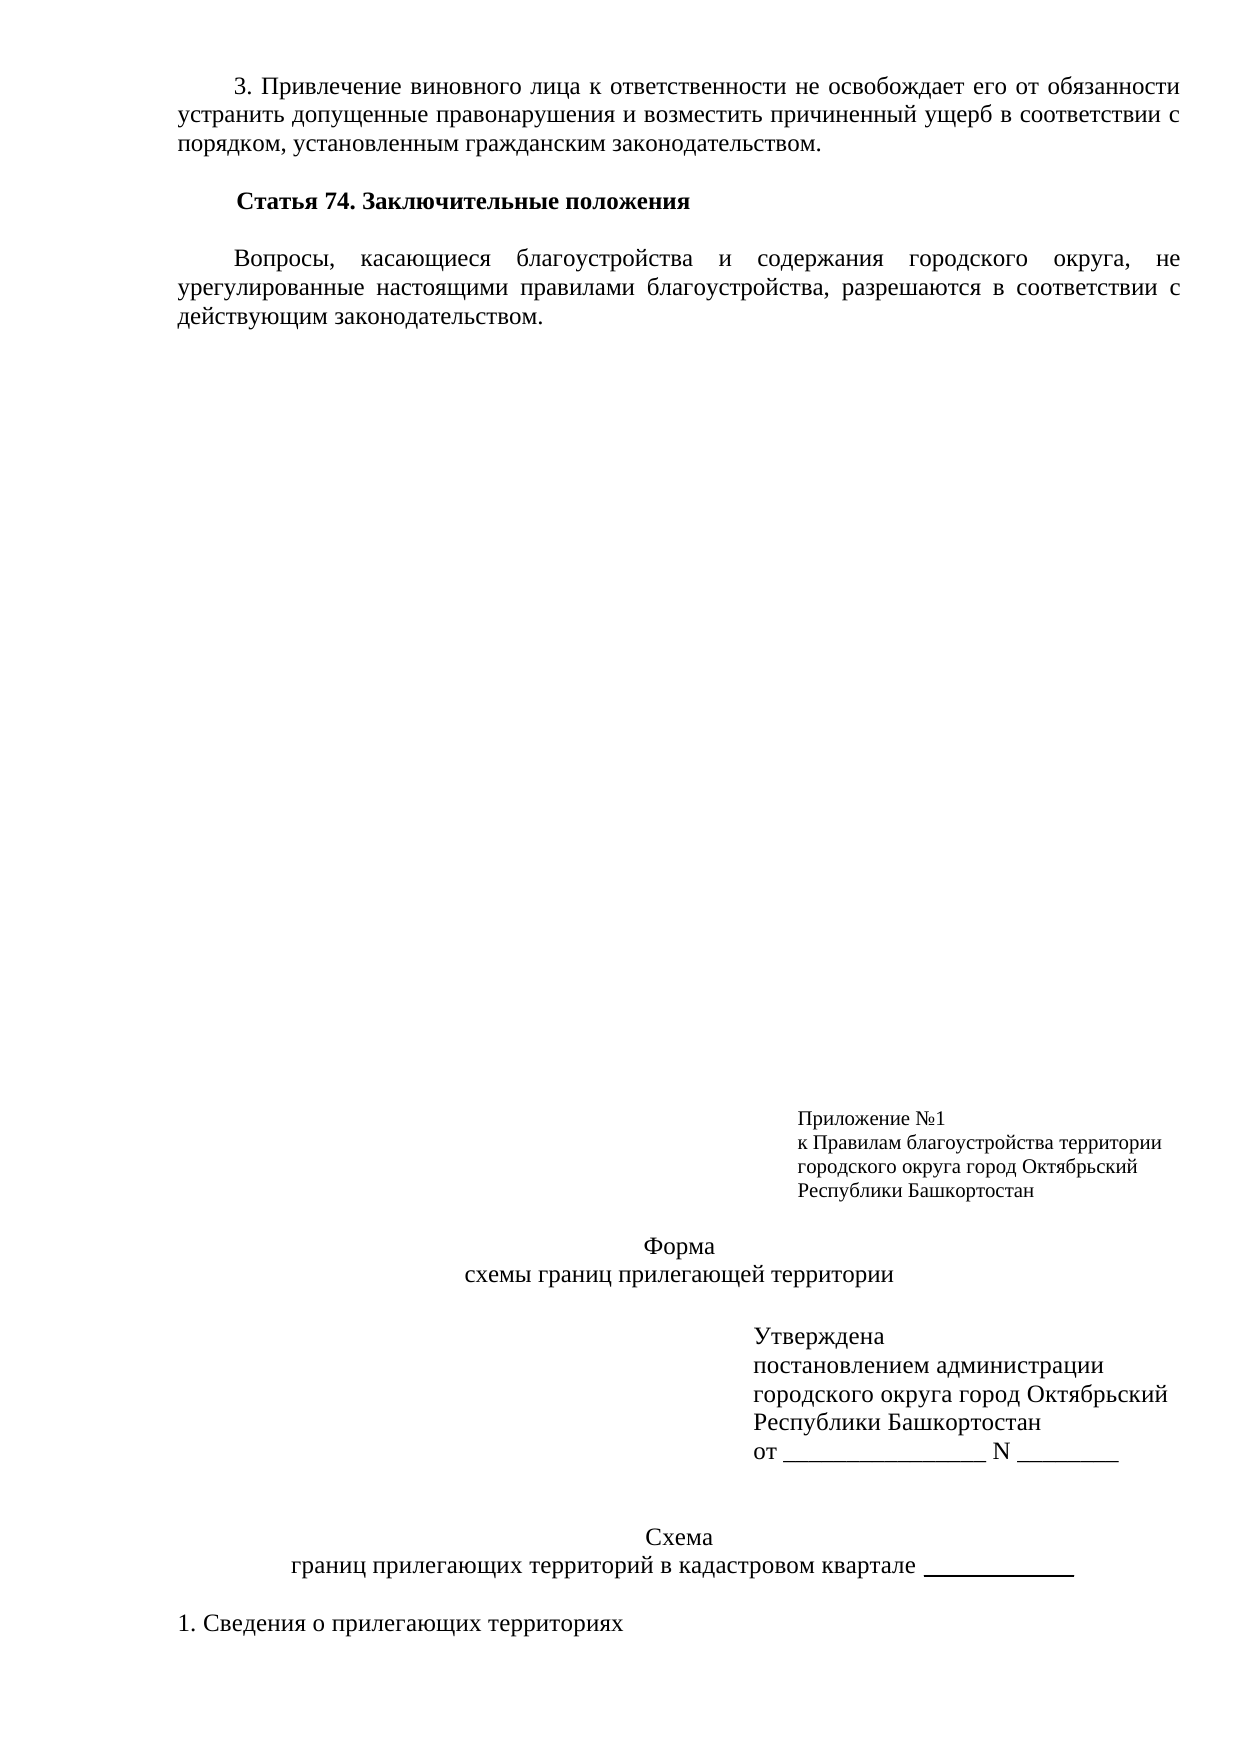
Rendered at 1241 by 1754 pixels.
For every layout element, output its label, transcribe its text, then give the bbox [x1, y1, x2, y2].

text Приложение №1 [797, 1106, 1181, 1130]
text от ________________ N ________ [177, 1436, 1181, 1465]
text постановлением администрации [177, 1350, 1181, 1379]
text к Правилам благоустройства территории городского округа город Октябрьский Республики Башкортостан [797, 1130, 1181, 1202]
title Статья 74. Заключительные положения [177, 186, 1181, 214]
text схемы границ прилегающей территории [177, 1259, 1181, 1288]
text Республики Башкортостан [177, 1407, 1181, 1436]
text городского округа город Октябрьский [177, 1379, 1181, 1407]
text Форма [177, 1231, 1181, 1259]
text 3. Привлечение виновного лица к ответственности не освобождает его от обязанности устранить допущенные правонарушения и возместить причиненный ущерб в соответствии с порядком, установленным гражданским законодательством. [177, 71, 1181, 157]
text Утверждена [177, 1321, 1181, 1350]
text 1. Сведения о прилегающих территориях [177, 1608, 1181, 1637]
text Вопросы, касающиеся благоустройства и содержания городского округа, не урегулированные настоящими правилами благоустройства, разрешаются в соответствии с действующим законодательством. [177, 243, 1181, 329]
text Схема [177, 1522, 1181, 1550]
text границ прилегающих территорий в кадастровом квартале ____________ [177, 1550, 1181, 1579]
